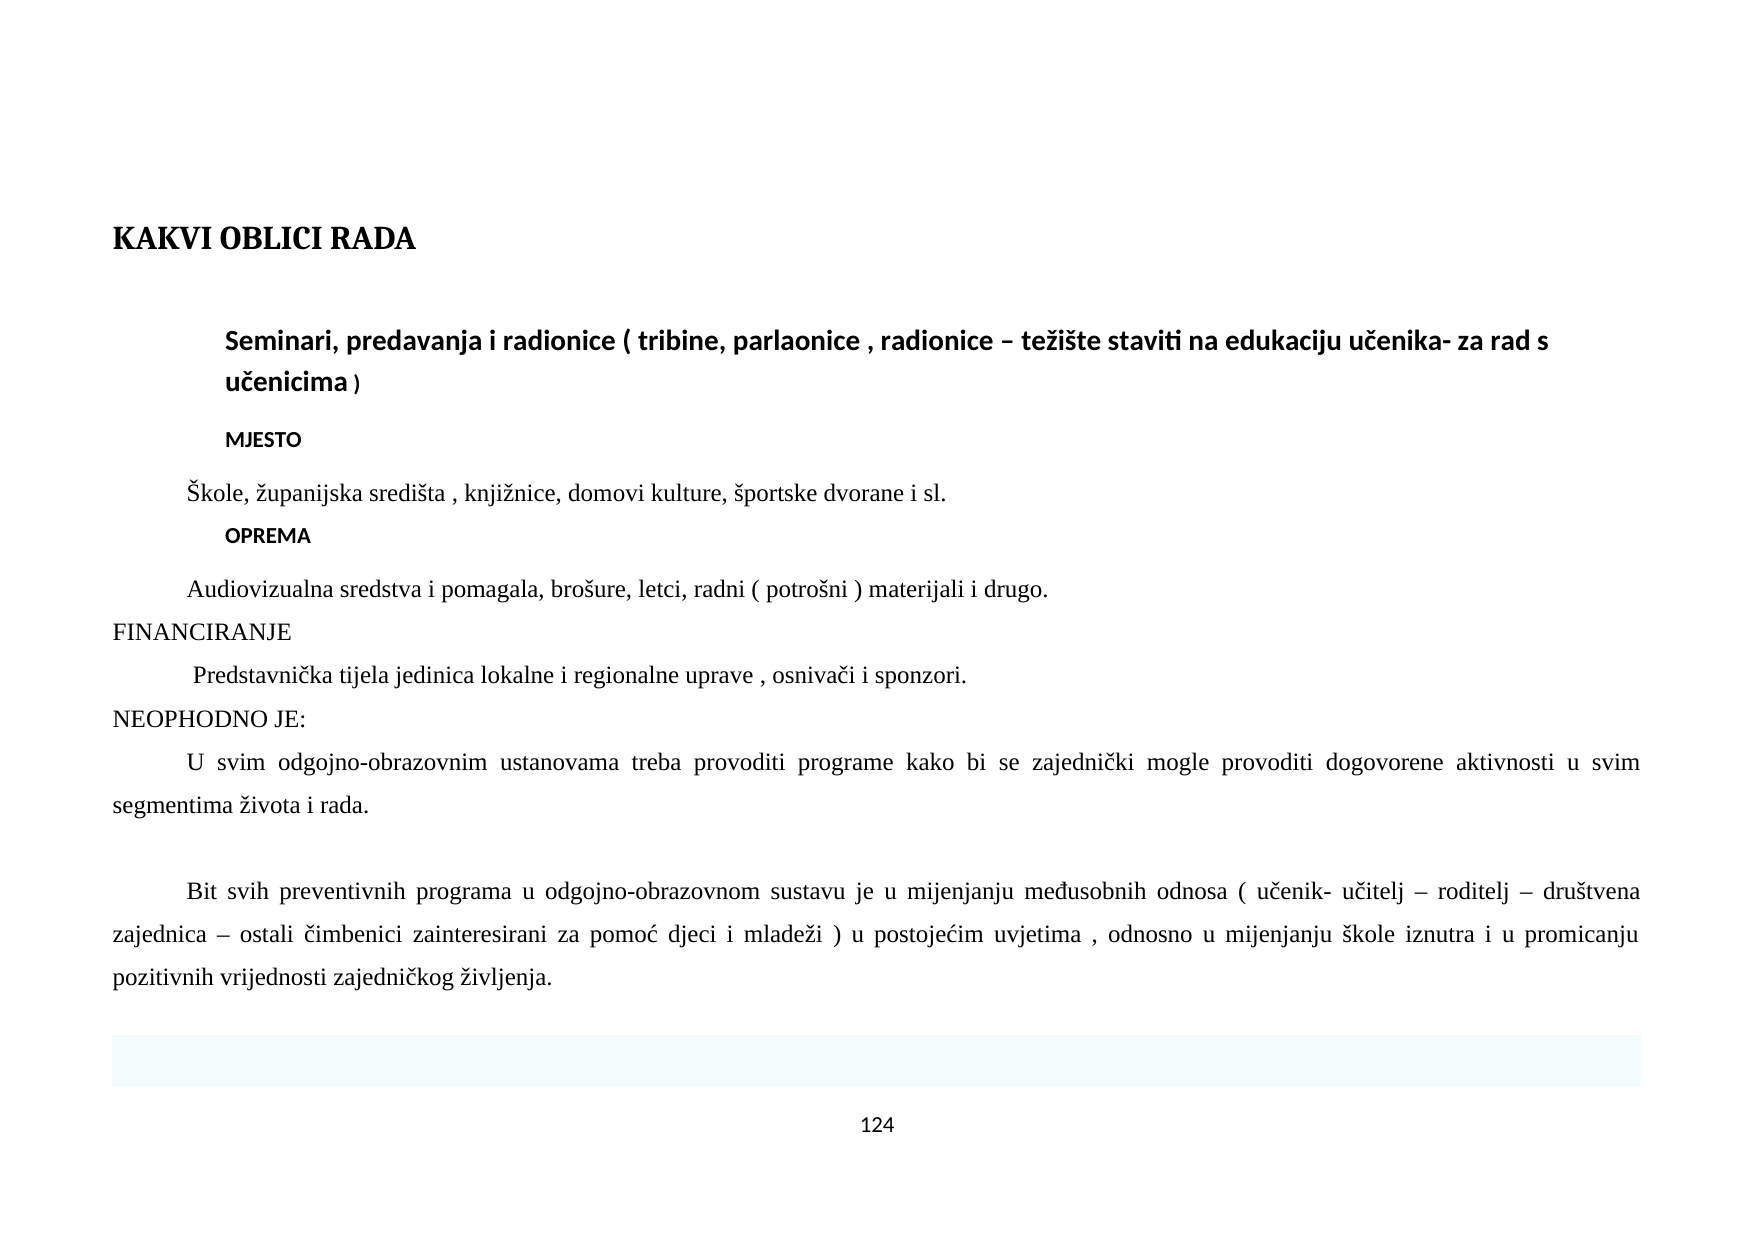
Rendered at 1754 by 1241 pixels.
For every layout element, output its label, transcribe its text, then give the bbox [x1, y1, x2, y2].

text OPREMA [225, 521, 1641, 549]
text Škole, županijska središta , knjižnice, domovi kulture, športske dvorane i sl. [112, 478, 1641, 507]
text FINANCIRANJE [112, 617, 1641, 646]
text MJESTO [225, 425, 1641, 453]
text U svim odgojno-obrazovnim ustanovama treba provoditi programe kako bi se zajednički mogle provoditi dogovorene aktivnosti u svim segmentima života i rada. [112, 747, 1641, 819]
text NEOPHODNO JE: [112, 704, 1641, 732]
subtitle KAKVI OBLICI RADA [112, 219, 1641, 257]
text Audiovizualna sredstva i pomagala, brošure, letci, radni ( potrošni ) materijali i drugo. [112, 574, 1641, 603]
text Seminari, predavanja i radionice ( tribine, parlaonice , radionice – težište staviti na edukaciju učenika- za rad s učenicima ) [225, 322, 1641, 399]
text Bit svih preventivnih programa u odgojno-obrazovnom sustavu je u mijenjanju međusobnih odnosa ( učenik- učitelj – roditelj – društvena zajednica – ostali čimbenici zainteresirani za pomoć djeci i mladeži ) u postojećim uvjetima , odnosno u mijenjanju škole iznutra i u promicanju pozitivnih vrijednosti zajedničkog življenja. [112, 876, 1641, 991]
text Predstavnička tijela jedinica lokalne i regionalne uprave , osnivači i sponzori. [112, 661, 1641, 689]
